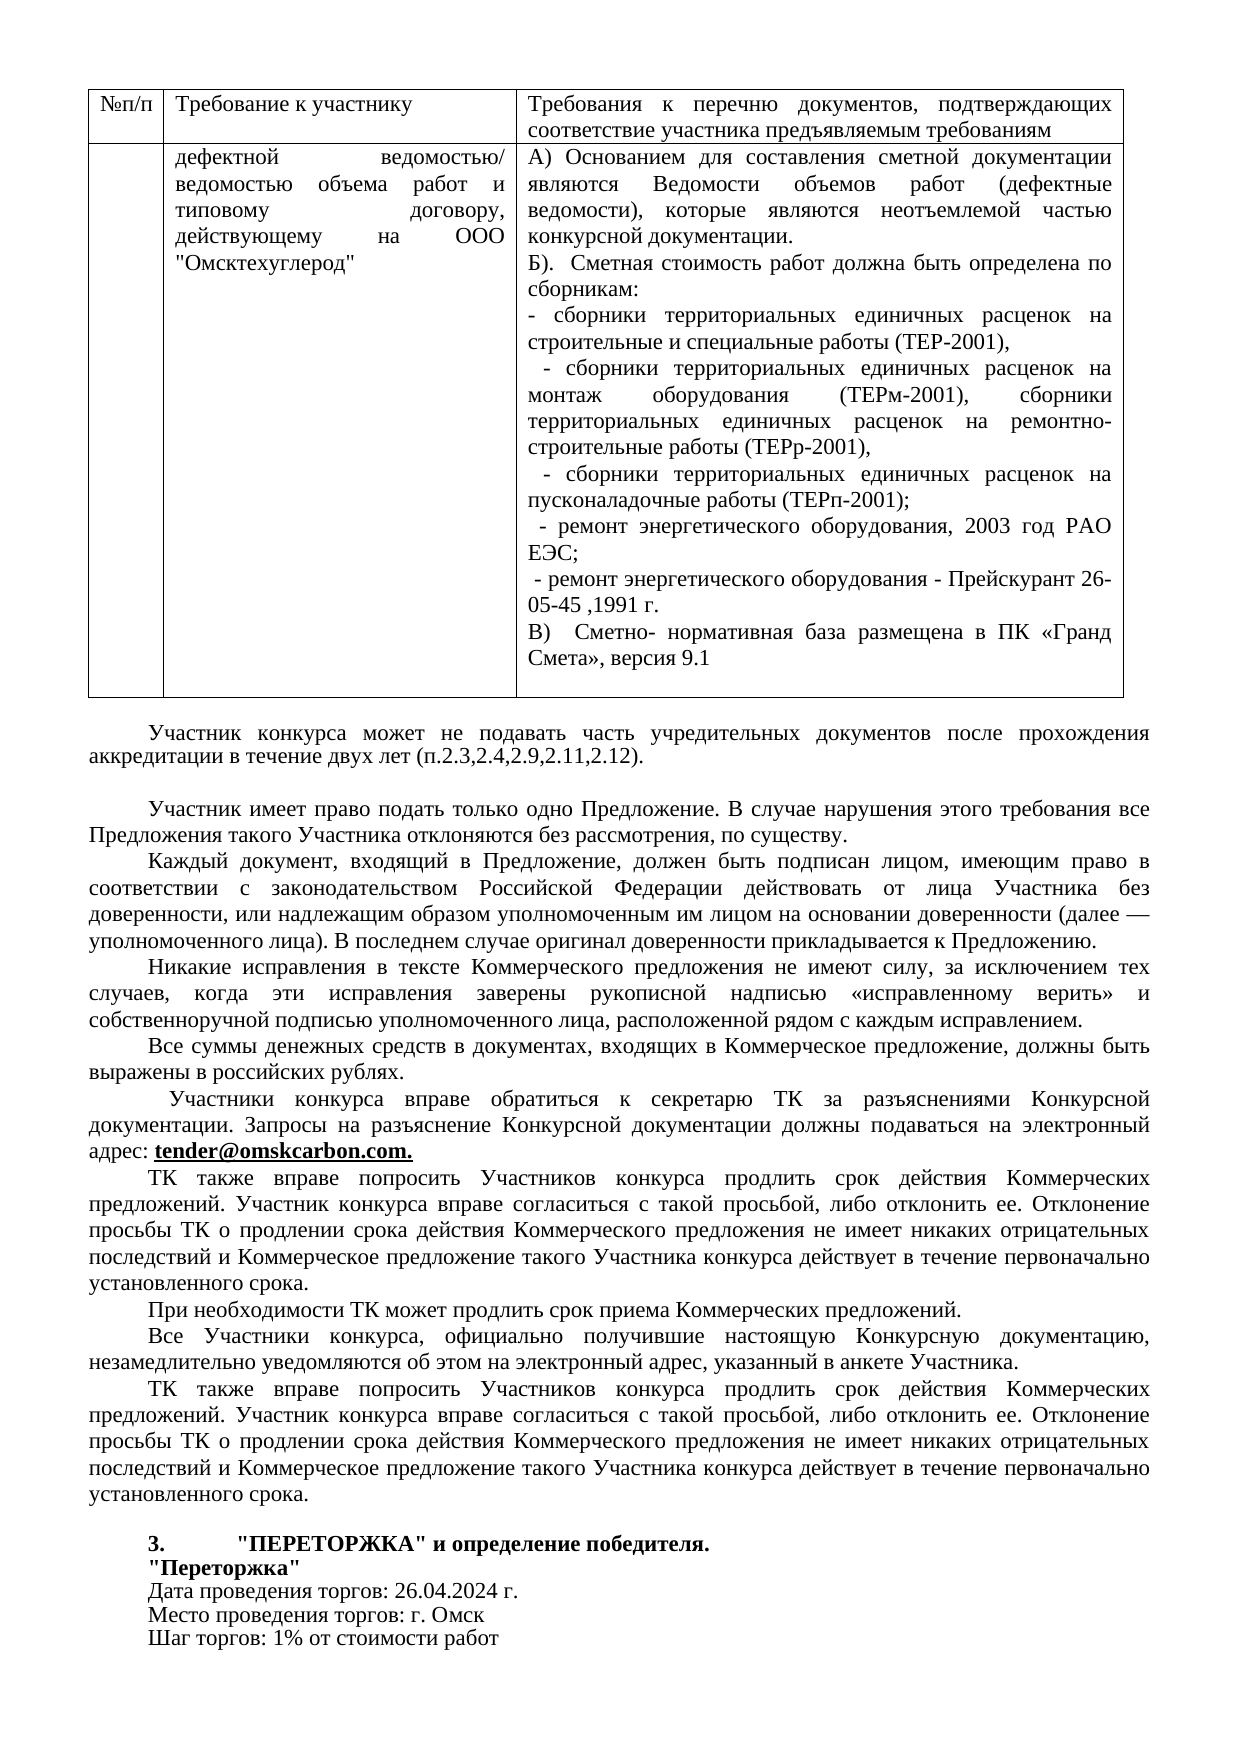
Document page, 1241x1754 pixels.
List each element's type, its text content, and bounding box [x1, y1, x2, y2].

text Шаг торгов: 1% от стоимости работ [89, 1627, 1152, 1651]
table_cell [164, 144, 516, 697]
text "Переторжка" [89, 1556, 1152, 1580]
text Участники конкурса вправе обратиться к секретарю ТК за разъяснениями Конкурсной документации. Запросы на разъяснение Конкурсной документации должны подаваться на электронный адрес: tender@omskcarbon.com. [89, 1085, 1152, 1164]
text Все Участники конкурса, официально получившие настоящую Конкурсную документацию, незамедлительно уведомляются об этом на электронный адрес, указанный в анкете Участника. [89, 1322, 1152, 1375]
text Все суммы денежных средств в документах, входящих в Коммерческое предложение, должны быть выражены в российских рублях. [89, 1032, 1152, 1085]
table_header №п/п [89, 90, 163, 142]
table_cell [517, 144, 1123, 697]
text ТК также вправе попросить Участников конкурса продлить срок действия Коммерческих предложений. Участник конкурса вправе согласиться с такой просьбой, либо отклонить ее. Отклонение просьбы ТК о продлении срока действия Коммерческого предложения не имеет никаких отрицательных последствий и Коммерческое предложение такого Участника конкурса действует в течение первоначально установленного срока. [89, 1375, 1152, 1506]
text Никакие исправления в тексте Коммерческого предложения не имеют силу, за исключением тех случаев, когда эти исправления заверены рукописной надписью «исправленному верить» и собственноручной подписью уполномоченного лица, расположенной рядом с каждым исправлением. [89, 953, 1152, 1032]
text При необходимости ТК может продлить срок приема Коммерческих предложений. [89, 1296, 1152, 1322]
text Участник имеет право подать только одно Предложение. В случае нарушения этого требования все Предложения такого Участника отклоняются без рассмотрения, по существу. [89, 795, 1152, 848]
text Каждый документ, входящий в Предложение, должен быть подписан лицом, имеющим право в соответствии с законодательством Российской Федерации действовать от лица Участника без доверенности, или надлежащим образом уполномоченным им лицом на основании доверенности (далее — уполномоченного лица). В последнем случае оригинал доверенности прикладывается к Предложению. [89, 848, 1152, 953]
text ТК также вправе попросить Участников конкурса продлить срок действия Коммерческих предложений. Участник конкурса вправе согласиться с такой просьбой, либо отклонить ее. Отклонение просьбы ТК о продлении срока действия Коммерческого предложения не имеет никаких отрицательных последствий и Коммерческое предложение такого Участника конкурса действует в течение первоначально установленного срока. [89, 1164, 1152, 1296]
list "ПЕРЕТОРЖКА" и определение победителя. [89, 1533, 1152, 1556]
text Дата проведения торгов: 26.04.2024 г. [89, 1580, 1152, 1603]
table_cell 8 [89, 144, 163, 697]
text Место проведения торгов: г. Омск [89, 1603, 1152, 1627]
table_header Требования к перечню документов, подтверждающих соответствие участника предъявляемым требованиям [517, 90, 1123, 142]
table_header Требование к участнику [164, 90, 516, 142]
text Участник конкурса может не подавать часть учредительных документов после прохождения аккредитации в течение двух лет (п.2.3,2.4,2.9,2.11,2.12). [89, 721, 1152, 768]
